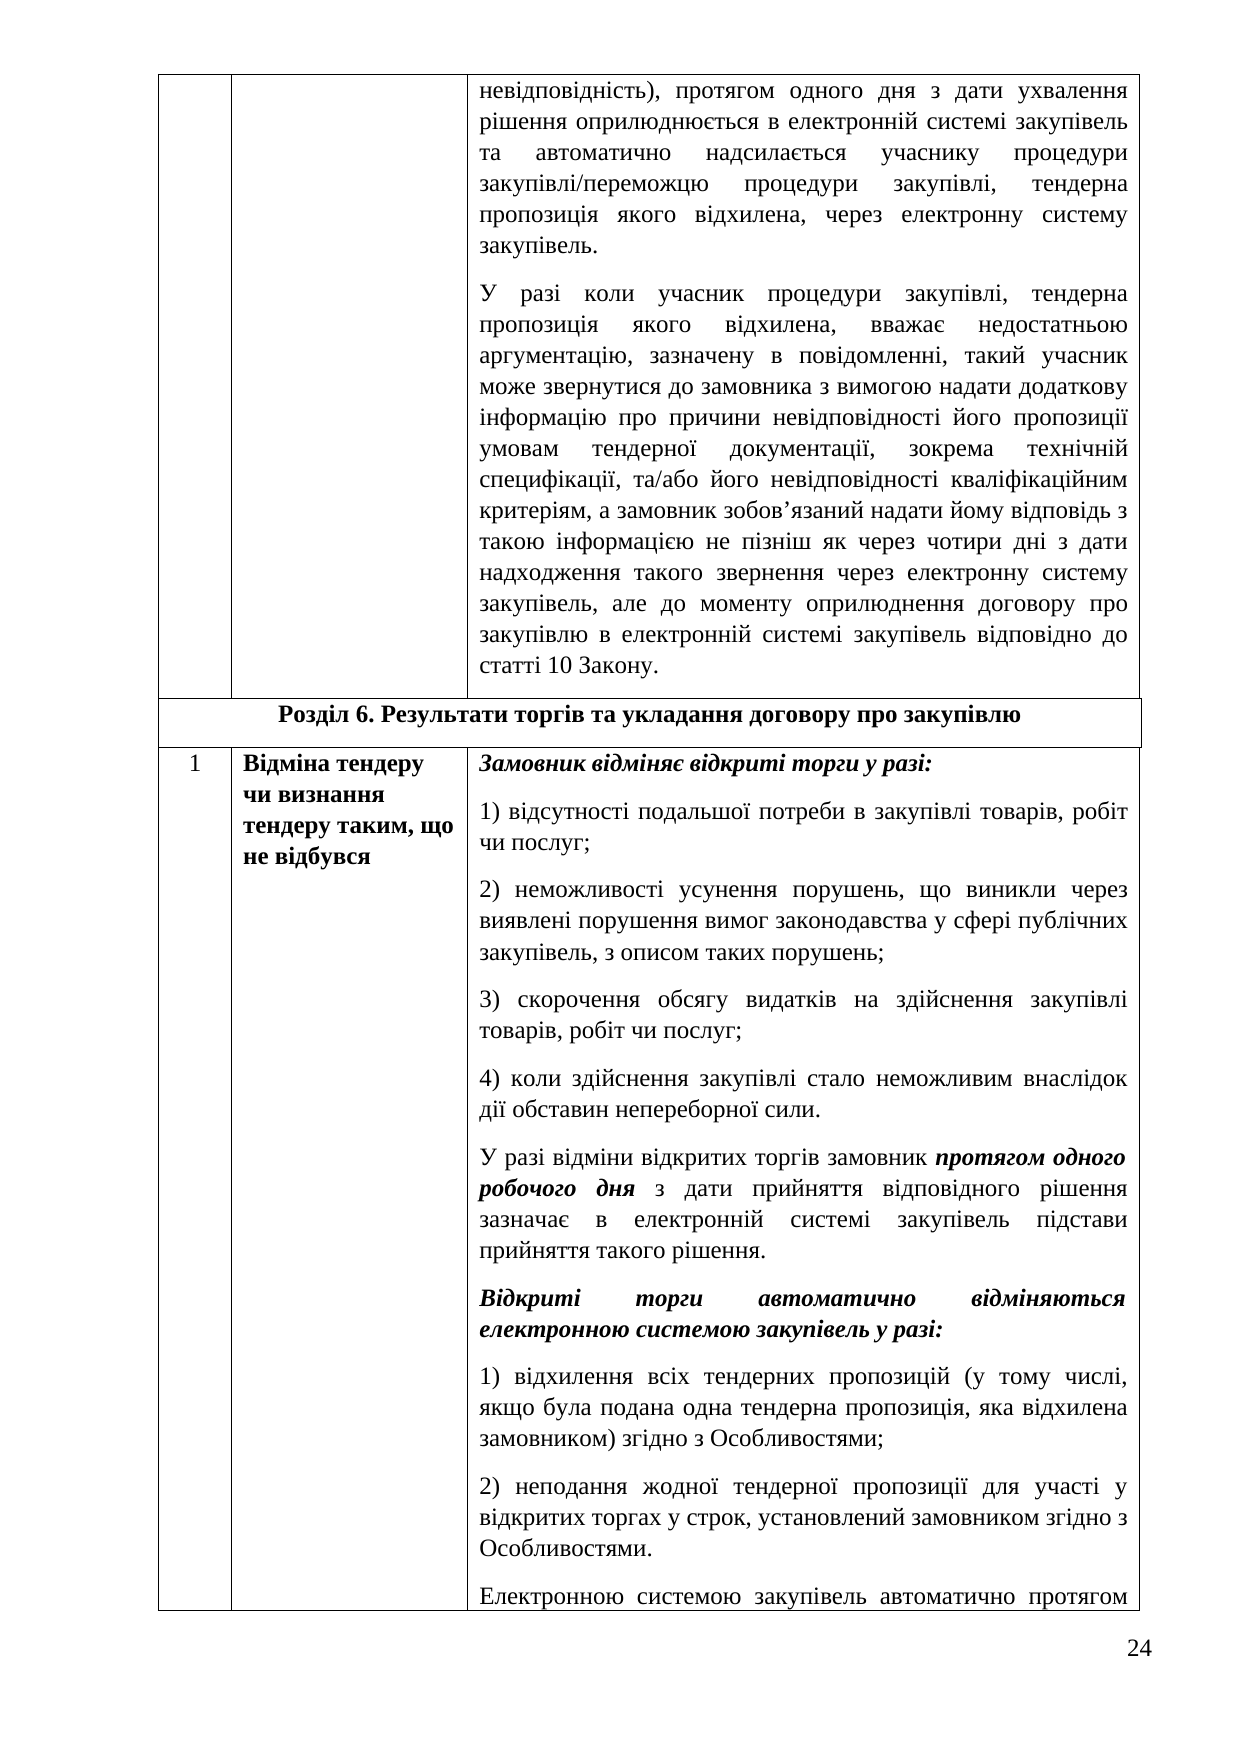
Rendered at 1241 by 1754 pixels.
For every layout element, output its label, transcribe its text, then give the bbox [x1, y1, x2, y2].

table_cell 1 [159, 748, 231, 1610]
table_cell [468, 748, 1139, 1610]
table_cell Розділ 6. Результати торгів та укладання договору про закупівлю [159, 699, 1141, 747]
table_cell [468, 75, 1139, 698]
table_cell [232, 748, 467, 1610]
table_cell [232, 75, 467, 698]
table_cell 3 [159, 75, 231, 698]
